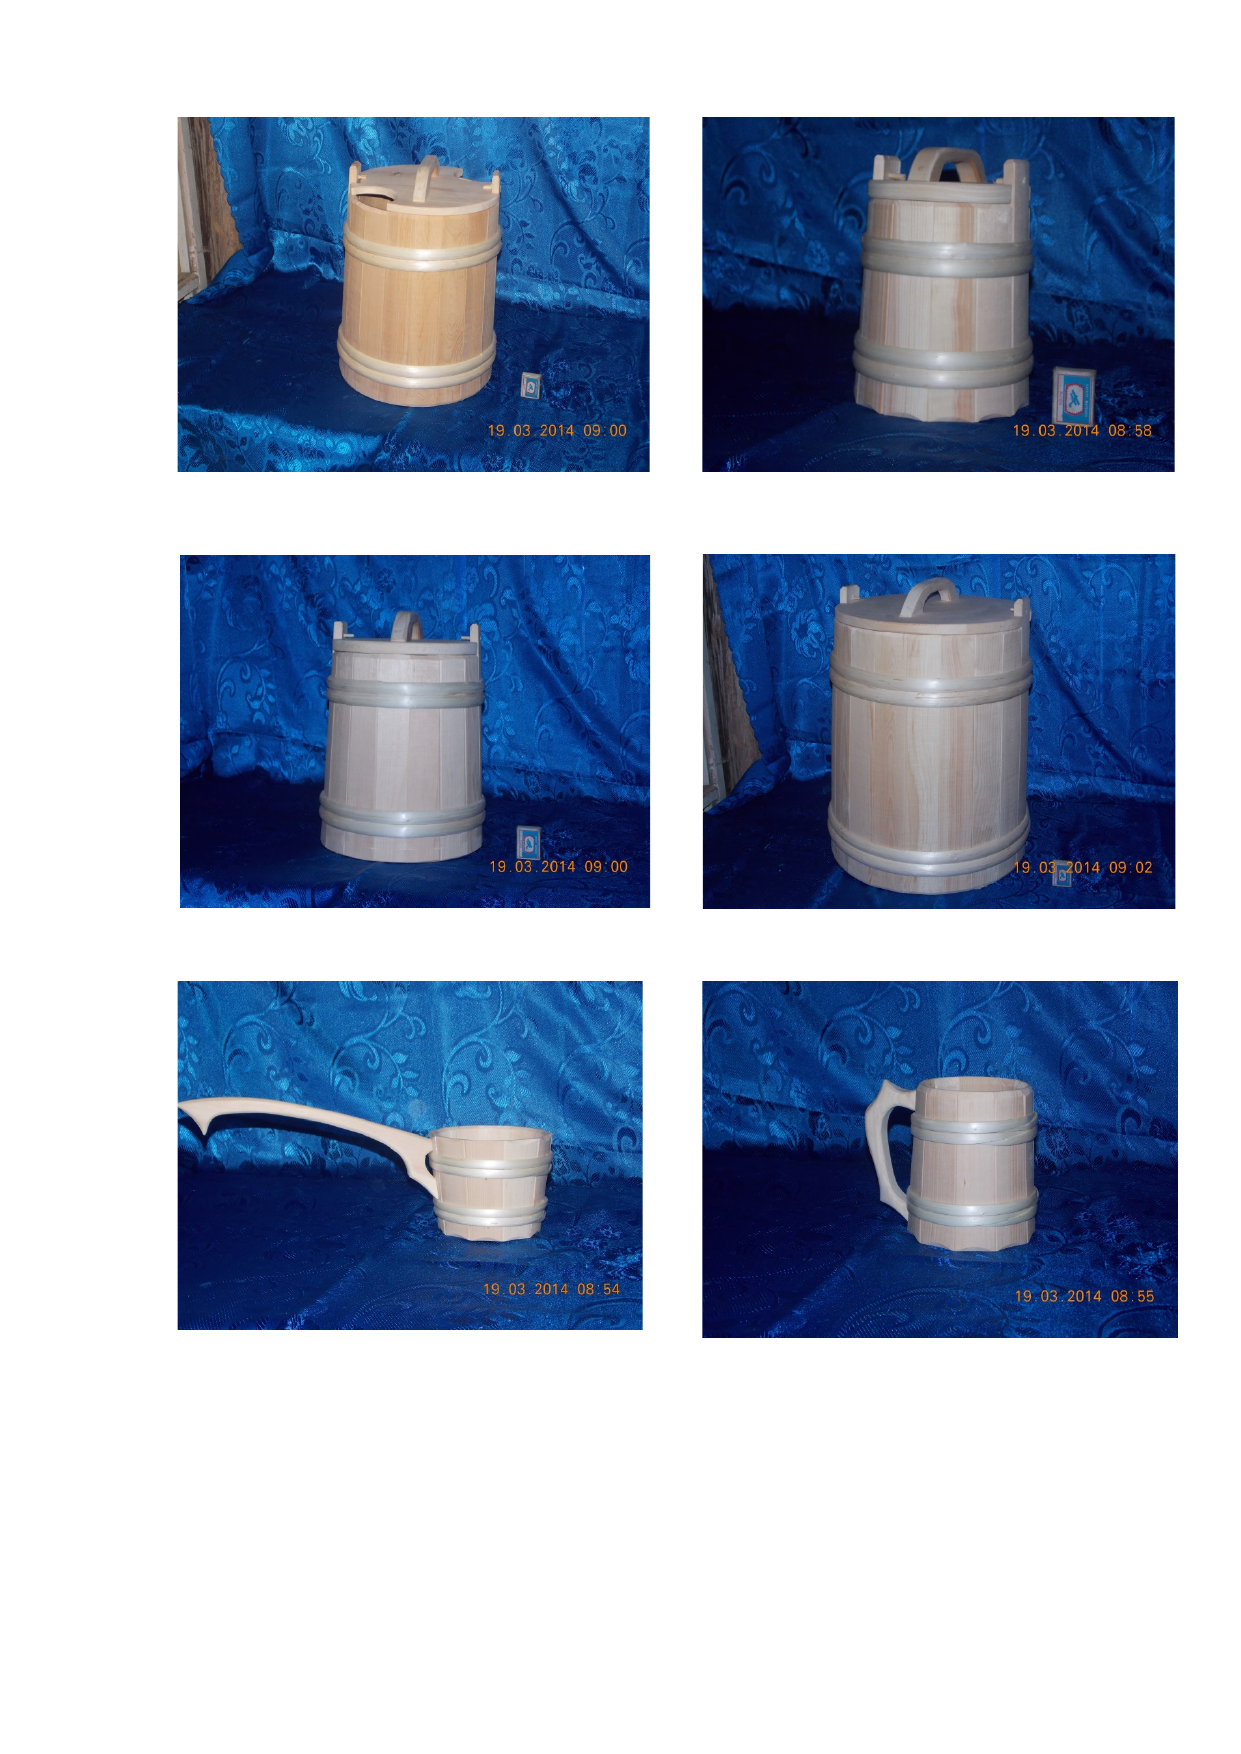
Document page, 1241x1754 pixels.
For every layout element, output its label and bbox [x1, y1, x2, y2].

picture [702, 117, 1175, 472]
picture [702, 554, 1176, 909]
picture [180, 555, 651, 908]
picture [177, 117, 650, 472]
picture [702, 981, 1178, 1338]
picture [177, 981, 643, 1330]
